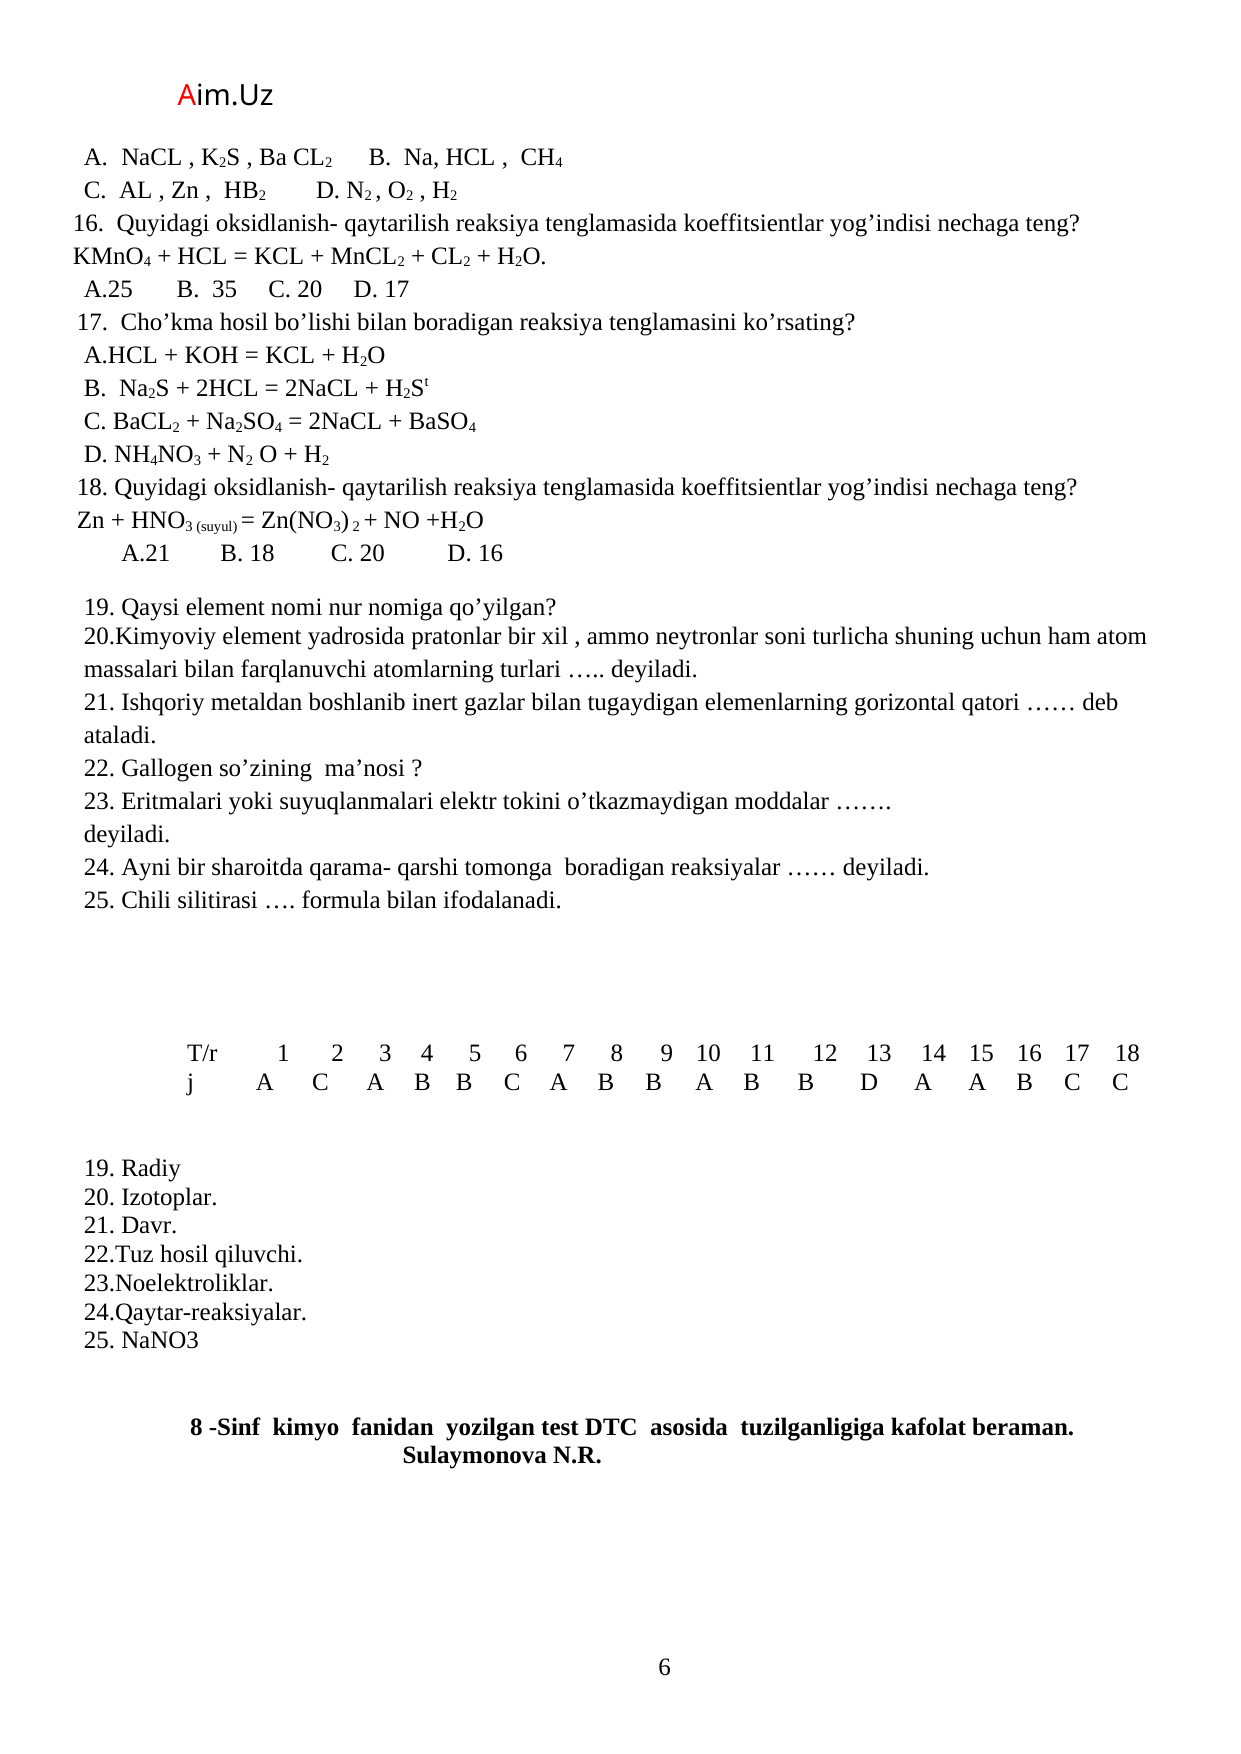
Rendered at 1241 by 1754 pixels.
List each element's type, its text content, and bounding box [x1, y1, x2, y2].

table_header 14 [903, 1038, 957, 1067]
list 25. Chili silitirasi …. formula bilan ifodalanadi. [83, 885, 1152, 914]
table_cell C [1053, 1067, 1101, 1096]
text 8 -Sinf kimyo fanidan yozilgan test DTC asosida tuzilganligiga kafolat beraman. [177, 1412, 1152, 1441]
list 18. Quyidagi oksidlanish- qaytarilish reaksiya tenglamasida koeffitsientlar yog’indisi nechaga teng? [77, 472, 1152, 501]
table_header 9 [634, 1038, 684, 1067]
list D. NH4NO3 + N2 O + H2 [83, 439, 1152, 468]
table_header 10 [684, 1038, 732, 1067]
list C. BaCL2 + Na2SO4 = 2NaCL + BaSO4 [83, 406, 1152, 435]
list A.HCL + KOH = KCL + H2O [83, 340, 1152, 369]
list 20.Kimyoviy element yadrosida pratonlar bir xil , ammo neytronlar soni turlicha shuning uchun ham atom massalari bilan farqlanuvchi atomlarning turlari ….. deyiladi. [83, 621, 1152, 683]
table_header 13 [849, 1038, 903, 1067]
list 16. Quyidagi oksidlanish- qaytarilish reaksiya tenglamasida koeffitsientlar yog’indisi nechaga teng? [54, 208, 1152, 237]
table_cell A [244, 1067, 301, 1096]
list KMnO4 + HCL = KCL + MnCL2 + CL2 + H2O. [54, 241, 1152, 270]
list NaCL , K2S , Ba CL2 B. Na, HCL , CH4 [83, 142, 1152, 171]
list A.21 B. 18 C. 20 D. 16 [121, 538, 1152, 567]
text 24.Qaytar-reaksiyalar. [83, 1297, 1152, 1326]
table_cell B [444, 1067, 492, 1096]
table_header 12 [786, 1038, 848, 1067]
text 23.Noelektroliklar. [83, 1268, 1152, 1297]
table_header 4 [403, 1038, 444, 1067]
table_cell A [684, 1067, 732, 1096]
text 25. NaNO3 [83, 1326, 1152, 1354]
list 17. Cho’kma hosil bo’lishi bilan boradigan reaksiya tenglamasini ko’rsating? [77, 307, 1152, 336]
table_cell D [849, 1067, 903, 1096]
table_header 18 [1101, 1038, 1151, 1067]
table_cell B [732, 1067, 786, 1096]
table_header 5 [444, 1038, 492, 1067]
table_cell A [903, 1067, 957, 1096]
text 21. Davr. [83, 1211, 1152, 1239]
list C. AL , Zn , HB2 D. N2 , O2 , H2 [83, 175, 1152, 204]
table_header T/r [176, 1038, 244, 1067]
table_cell B [786, 1067, 848, 1096]
table_header 16 [1005, 1038, 1053, 1067]
table_header 2 [301, 1038, 355, 1067]
table_header 3 [355, 1038, 403, 1067]
table_header 8 [586, 1038, 634, 1067]
table_header 17 [1053, 1038, 1101, 1067]
table_header 6 [492, 1038, 538, 1067]
table_cell B [1005, 1067, 1053, 1096]
table_cell A [957, 1067, 1005, 1096]
table_cell C [1101, 1067, 1151, 1096]
list 24. Ayni bir sharoitda qarama- qarshi tomonga boradigan reaksiyalar …… deyiladi. [83, 852, 1152, 881]
table_header 11 [732, 1038, 786, 1067]
list B. Na2S + 2HCL = 2NaCL + H2St [83, 373, 1152, 402]
table_header 1 [244, 1038, 301, 1067]
table_cell A [355, 1067, 403, 1096]
table_cell B [403, 1067, 444, 1096]
table_cell B [634, 1067, 684, 1096]
list 21. Ishqoriy metaldan boshlanib inert gazlar bilan tugaydigan elemenlarning gorizontal qatori …… deb ataladi. [83, 687, 1152, 749]
list deyiladi. [83, 819, 1152, 848]
table_cell B [586, 1067, 634, 1096]
list A.25 B. 35 C. 20 D. 17 [83, 274, 1152, 303]
text Sulaymonova N.R. [177, 1441, 1152, 1469]
text 22.Tuz hosil qiluvchi. [83, 1239, 1152, 1268]
table_cell j [176, 1067, 244, 1096]
table_header 15 [957, 1038, 1005, 1067]
table_cell C [492, 1067, 538, 1096]
list 22. Gallogen so’zining ma’nosi ? [83, 753, 1152, 782]
text 19. Qaysi element nomi nur nomiga qo’yilgan? [83, 592, 1152, 621]
text 19. Radiy [83, 1153, 1152, 1182]
table_cell C [301, 1067, 355, 1096]
text 20. Izotoplar. [83, 1182, 1152, 1211]
table_header 7 [538, 1038, 586, 1067]
table_cell A [538, 1067, 586, 1096]
list Zn + HNO3 (suyul) = Zn(NO3) 2 + NO +H2O [77, 505, 1152, 534]
list 23. Eritmalari yoki suyuqlanmalari elektr tokini o’tkazmaydigan moddalar ……. [83, 786, 1152, 815]
